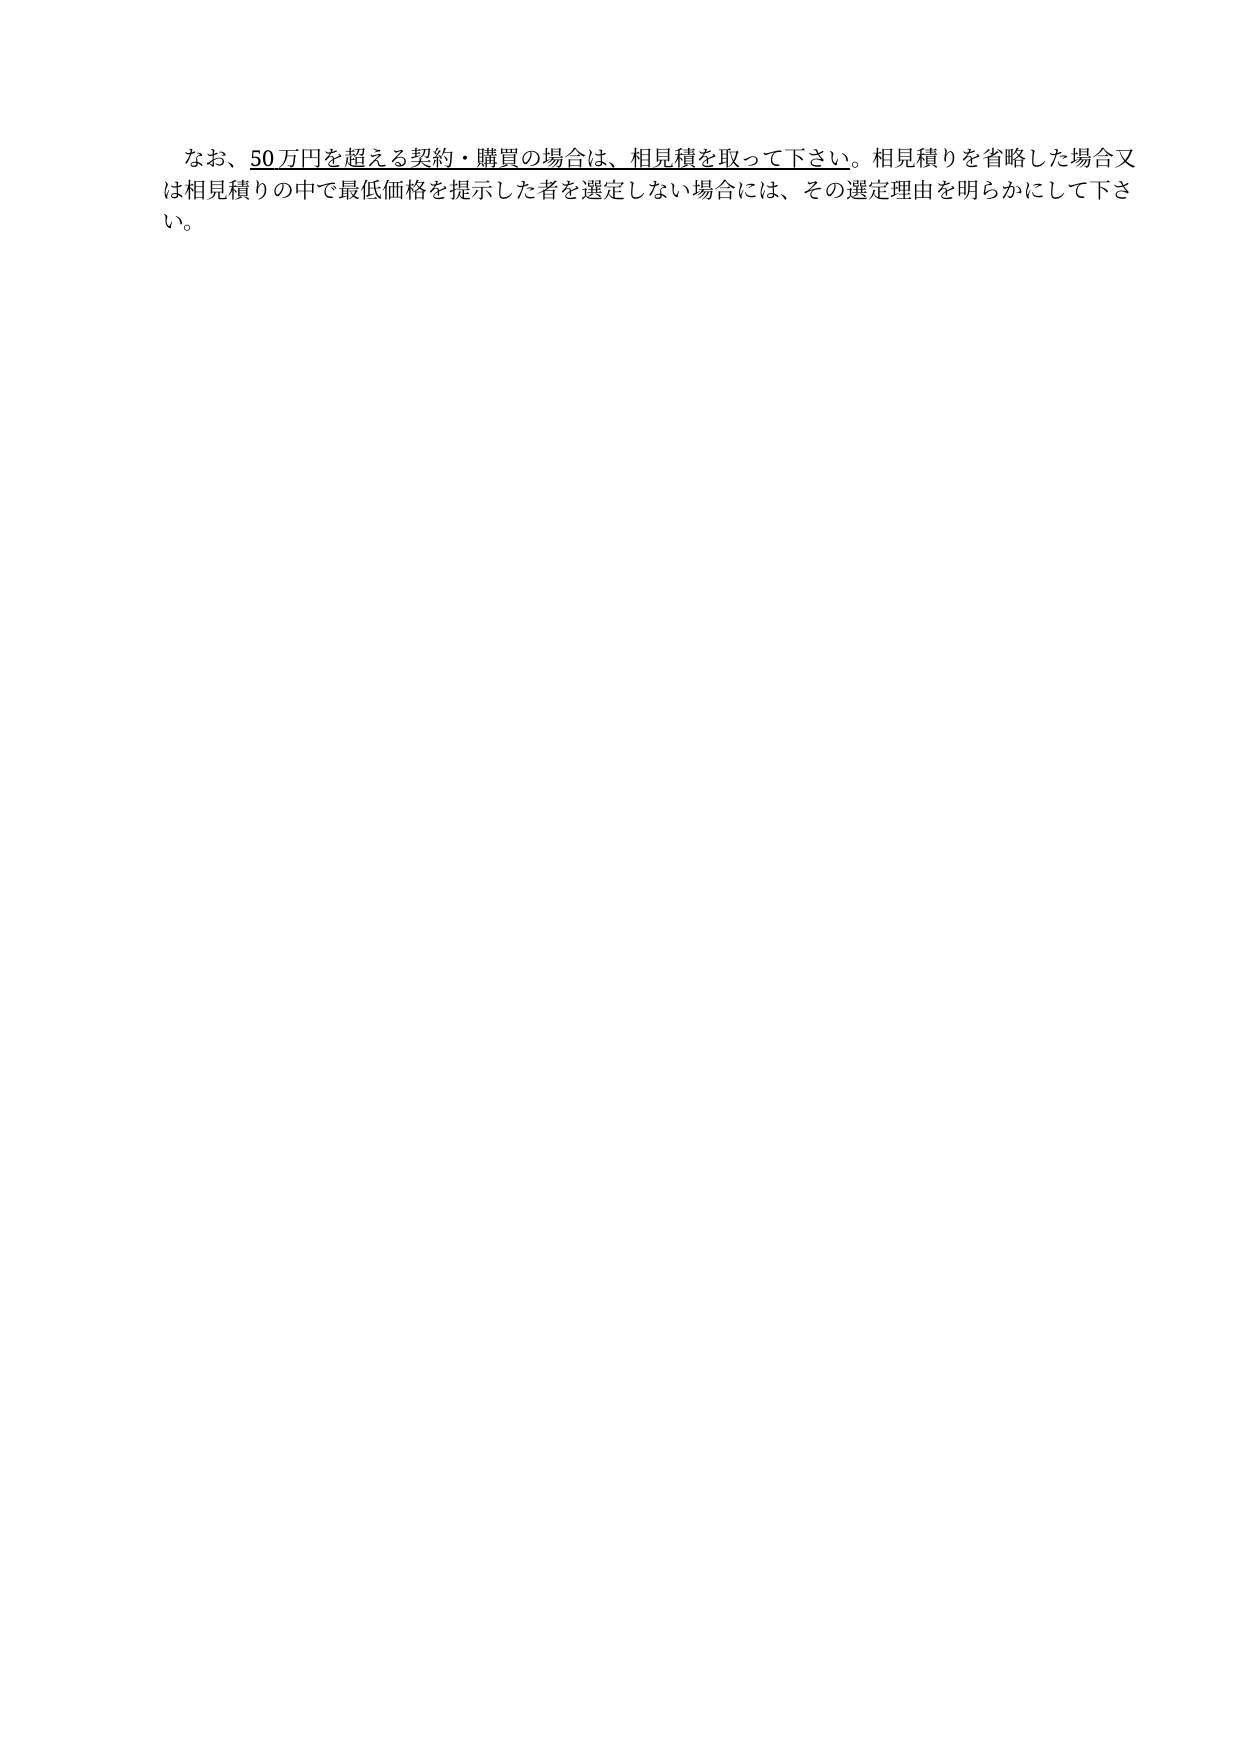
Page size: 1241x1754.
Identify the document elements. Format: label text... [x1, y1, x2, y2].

text なお、50万円を超える契約・購買の場合は、相見積を取って下さい。相見積りを省略した場合又は相見積りの中で最低価格を提示した者を選定しない場合には、その選定理由を明らかにして下さい。 [162, 141, 1137, 236]
